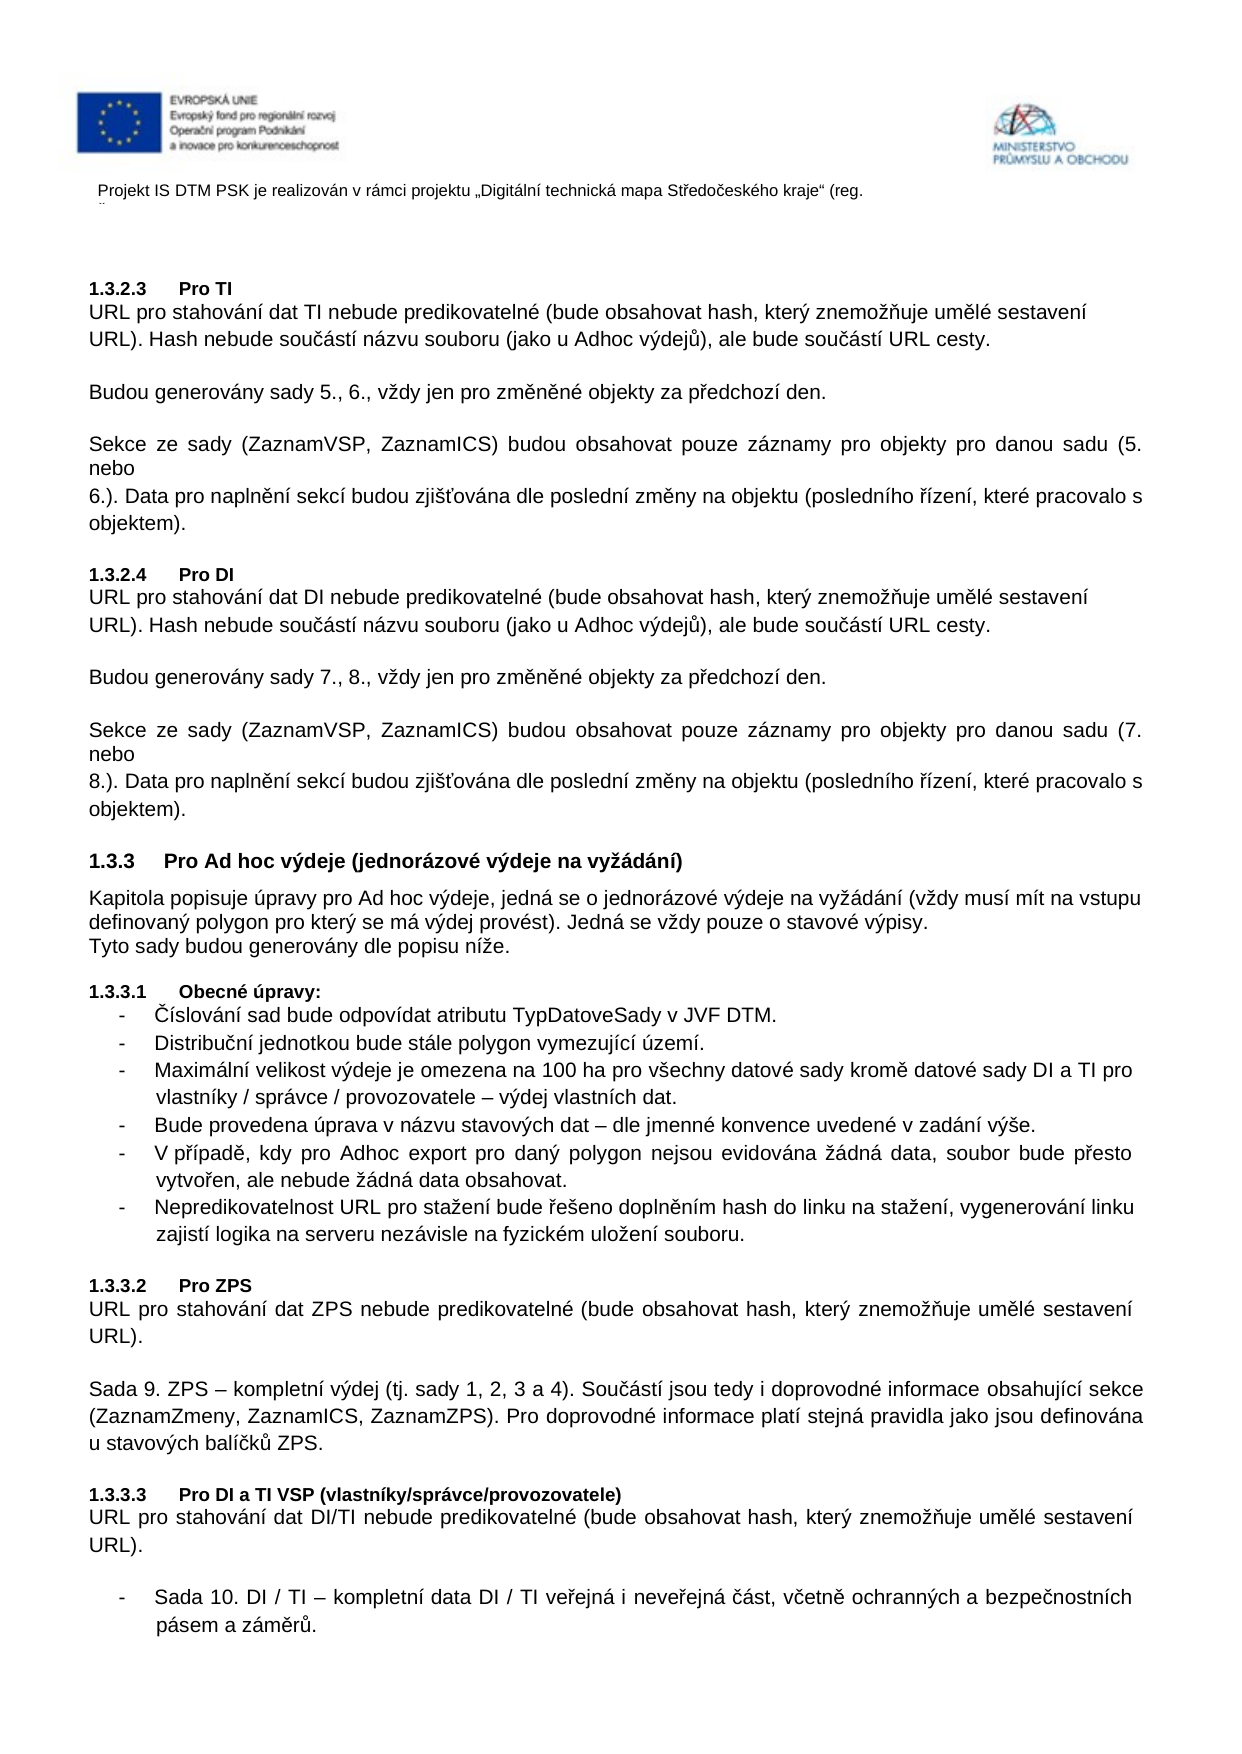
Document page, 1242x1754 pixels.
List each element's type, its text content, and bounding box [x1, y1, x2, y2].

picture [59, 73, 358, 173]
text - Distribuční jednotkou bude stále polygon vymezující území. [118, 1030, 1152, 1054]
text - V případě, kdy pro Adhoc export pro daný polygon nejsou evidována žádná data, soubor bude přesto vytvořen, ale nebude žádná data obsahovat. [118, 1140, 1144, 1192]
text Budou generovány sady 7., 8., vždy jen pro změněné objekty za předchozí den. [88, 665, 830, 689]
text Sekce ze sady (ZaznamVSP, ZaznamICS) budou obsahovat pouze záznamy pro objekty pro danou sadu (5. nebo [88, 432, 1143, 480]
text URL pro stahování dat TI nebude predikovatelné (bude obsahovat hash, který znemožňuje umělé sestavení URL). Hash nebude součástí názvu souboru (jako u Adhoc výdejů), ale bude součástí URL cesty. [88, 300, 1143, 351]
text Kapitola popisuje úpravy pro Ad hoc výdeje, jedná se o jednorázové výdeje na vyžádání (vždy musí mít na vstupu definovaný polygon pro který se má výdej provést). Jedná se vždy pouze o stavové výpisy. [88, 886, 1144, 933]
text 1.3.2.4 Pro DI [88, 564, 240, 585]
text - Nepredikovatelnost URL pro stažení bude řešeno doplněním hash do linku na stažení, vygenerování linku zajistí logika na serveru nezávisle na fyzickém uložení souboru. [118, 1195, 1143, 1246]
text Sada 9. ZPS – kompletní výdej (tj. sady 1, 2, 3 a 4). Součástí jsou tedy i doprovodné informace obsahující sekce (ZaznamZmeny, ZaznamICS, ZaznamZPS). Pro doprovodné informace platí stejná pravidla jako jsou definována u stavových balíčků ZPS. [88, 1376, 1144, 1455]
text URL). [88, 1533, 149, 1557]
text 6.). Data pro naplnění sekcí budou zjišťována dle poslední změny na objektu (posledního řízení, které pracovalo s [88, 483, 1143, 507]
text - Číslování sad bude odpovídat atributu TypDatoveSady v JVF DTM. [118, 1003, 1152, 1027]
text URL pro stahování dat ZPS nebude predikovatelné (bude obsahovat hash, který znemožňuje umělé sestavení [88, 1296, 1143, 1320]
text 8.). Data pro naplnění sekcí budou zjišťována dle poslední změny na objektu (posledního řízení, které pracovalo s [88, 769, 1143, 793]
text - Maximální velikost výdeje je omezena na 100 ha pro všechny datové sady kromě datové sady DI a TI pro vlastníky / správce / provozovatele – výdej vlastních dat. [118, 1058, 1143, 1109]
picture [985, 95, 1137, 173]
text objektem). [88, 797, 192, 821]
text objektem). [88, 511, 192, 535]
text - Sada 10. DI / TI – kompletní data DI / TI veřejná i neveřejná část, včetně ochranných a bezpečnostních pásem a záměrů. [118, 1585, 1143, 1637]
text 1.3.2.3 Pro TI [88, 278, 238, 299]
text 1.3.3 Pro Ad hoc výdeje (jednorázové výdeje na vyžádání) [88, 849, 687, 873]
text 1.3.3.3 Pro DI a TI VSP (vlastníky/správce/provozovatele) [88, 1484, 626, 1505]
text 1.3.3.2 Pro ZPS [88, 1275, 258, 1296]
text 1.3.3.1 Obecné úpravy: [88, 981, 327, 1003]
text Budou generovány sady 5., 6., vždy jen pro změněné objekty za předchozí den. [88, 379, 830, 403]
text URL). [88, 1324, 149, 1348]
text - Bude provedena úprava v názvu stavových dat – dle jmenné konvence uvedené v zadání výše. [118, 1113, 1152, 1137]
text URL pro stahování dat DI nebude predikovatelné (bude obsahovat hash, který znemožňuje umělé sestavení URL). Hash nebude součástí názvu souboru (jako u Adhoc výdejů), ale bude součástí URL cesty. [88, 585, 1143, 636]
text Tyto sady budou generovány dle popisu níže. [88, 933, 515, 957]
text URL pro stahování dat DI/TI nebude predikovatelné (bude obsahovat hash, který znemožňuje umělé sestavení [88, 1505, 1143, 1529]
text Sekce ze sady (ZaznamVSP, ZaznamICS) budou obsahovat pouze záznamy pro objekty pro danou sadu (7. nebo [88, 718, 1143, 766]
